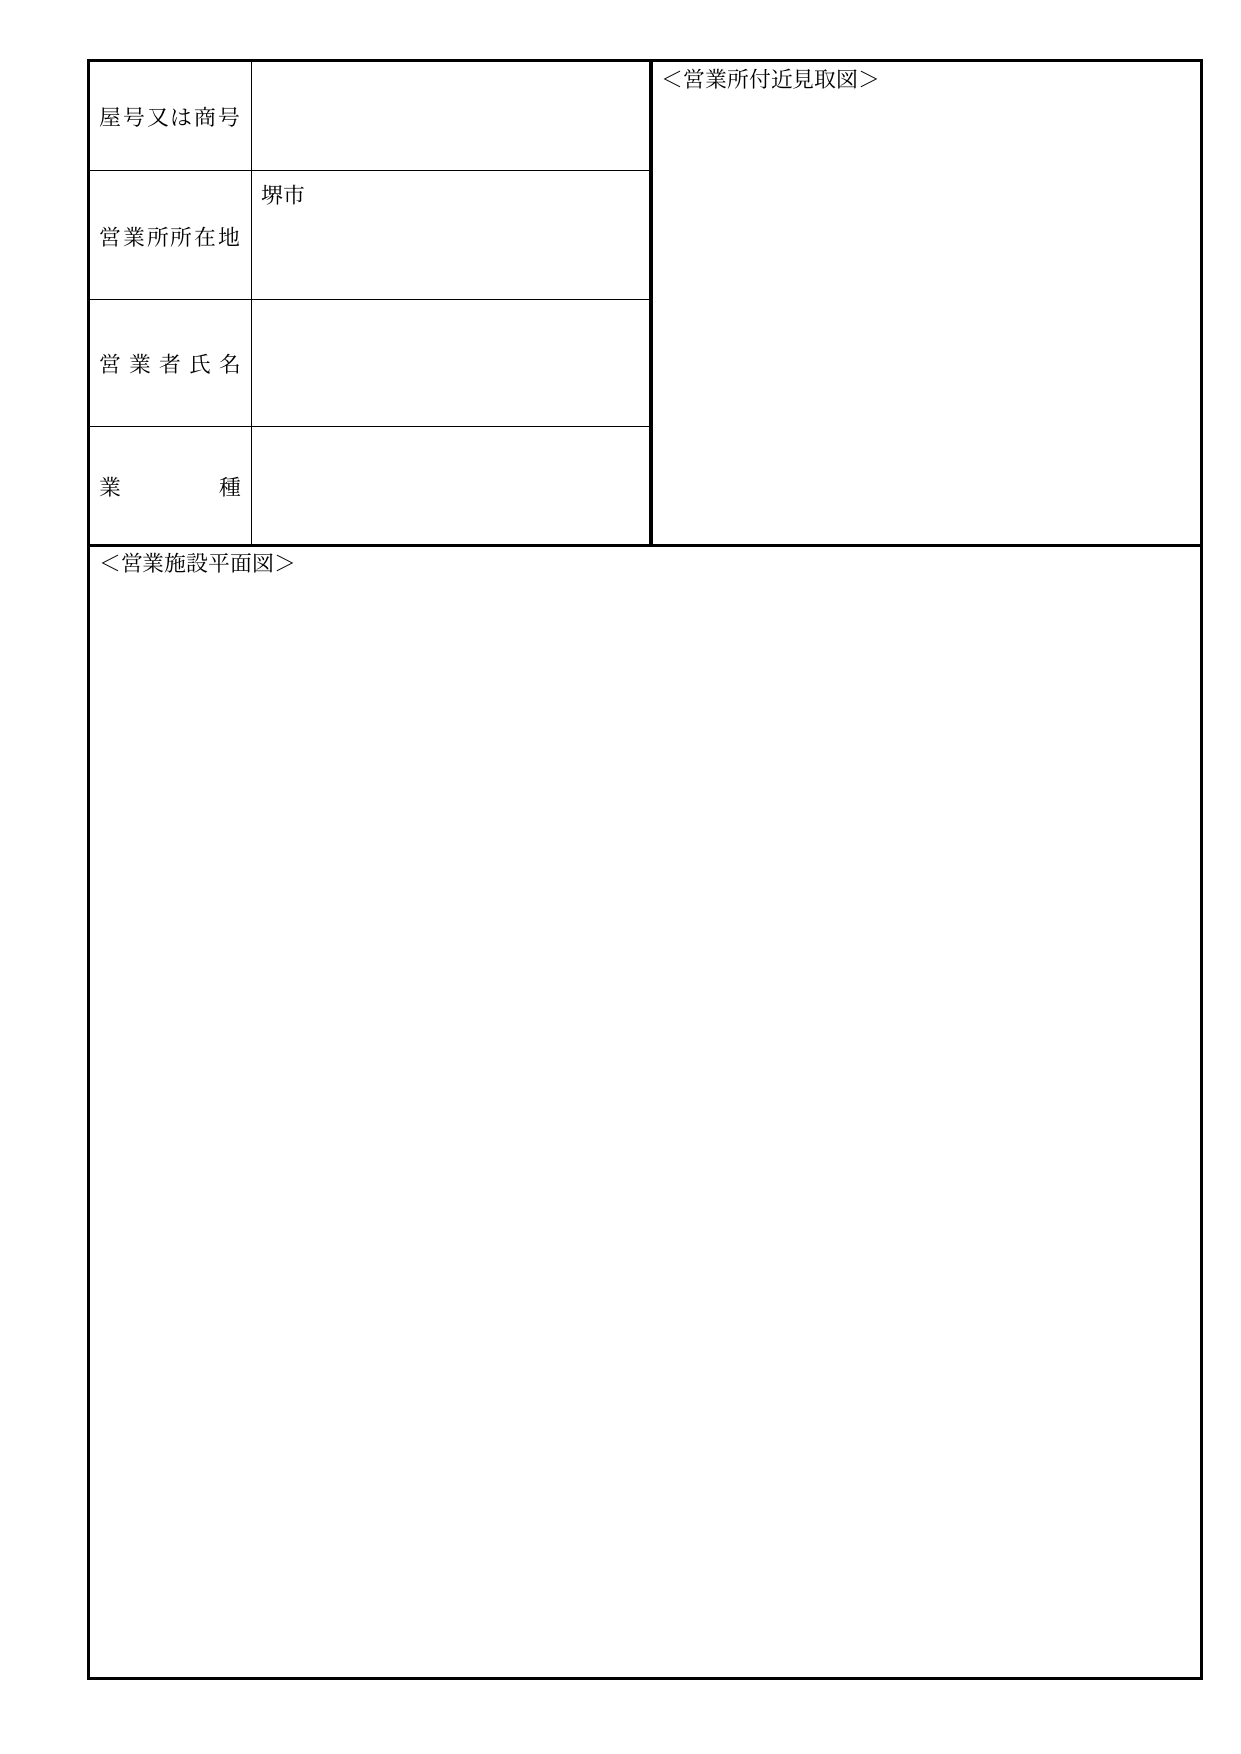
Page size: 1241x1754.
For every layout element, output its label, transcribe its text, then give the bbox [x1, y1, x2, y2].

table_cell 業種 [90, 427, 251, 543]
table_cell 堺市 [252, 171, 649, 299]
table_cell 営業者氏名 [90, 300, 251, 426]
table_header 屋号又は商号 [90, 62, 251, 170]
table_cell 営業所所在地 [90, 171, 251, 299]
table_header ＜営業所付近見取図＞ [653, 62, 1200, 543]
table_header [252, 62, 649, 170]
table_cell [252, 427, 649, 543]
table_cell [252, 300, 649, 426]
table_cell ＜営業施設平面図＞ [90, 547, 1200, 1677]
